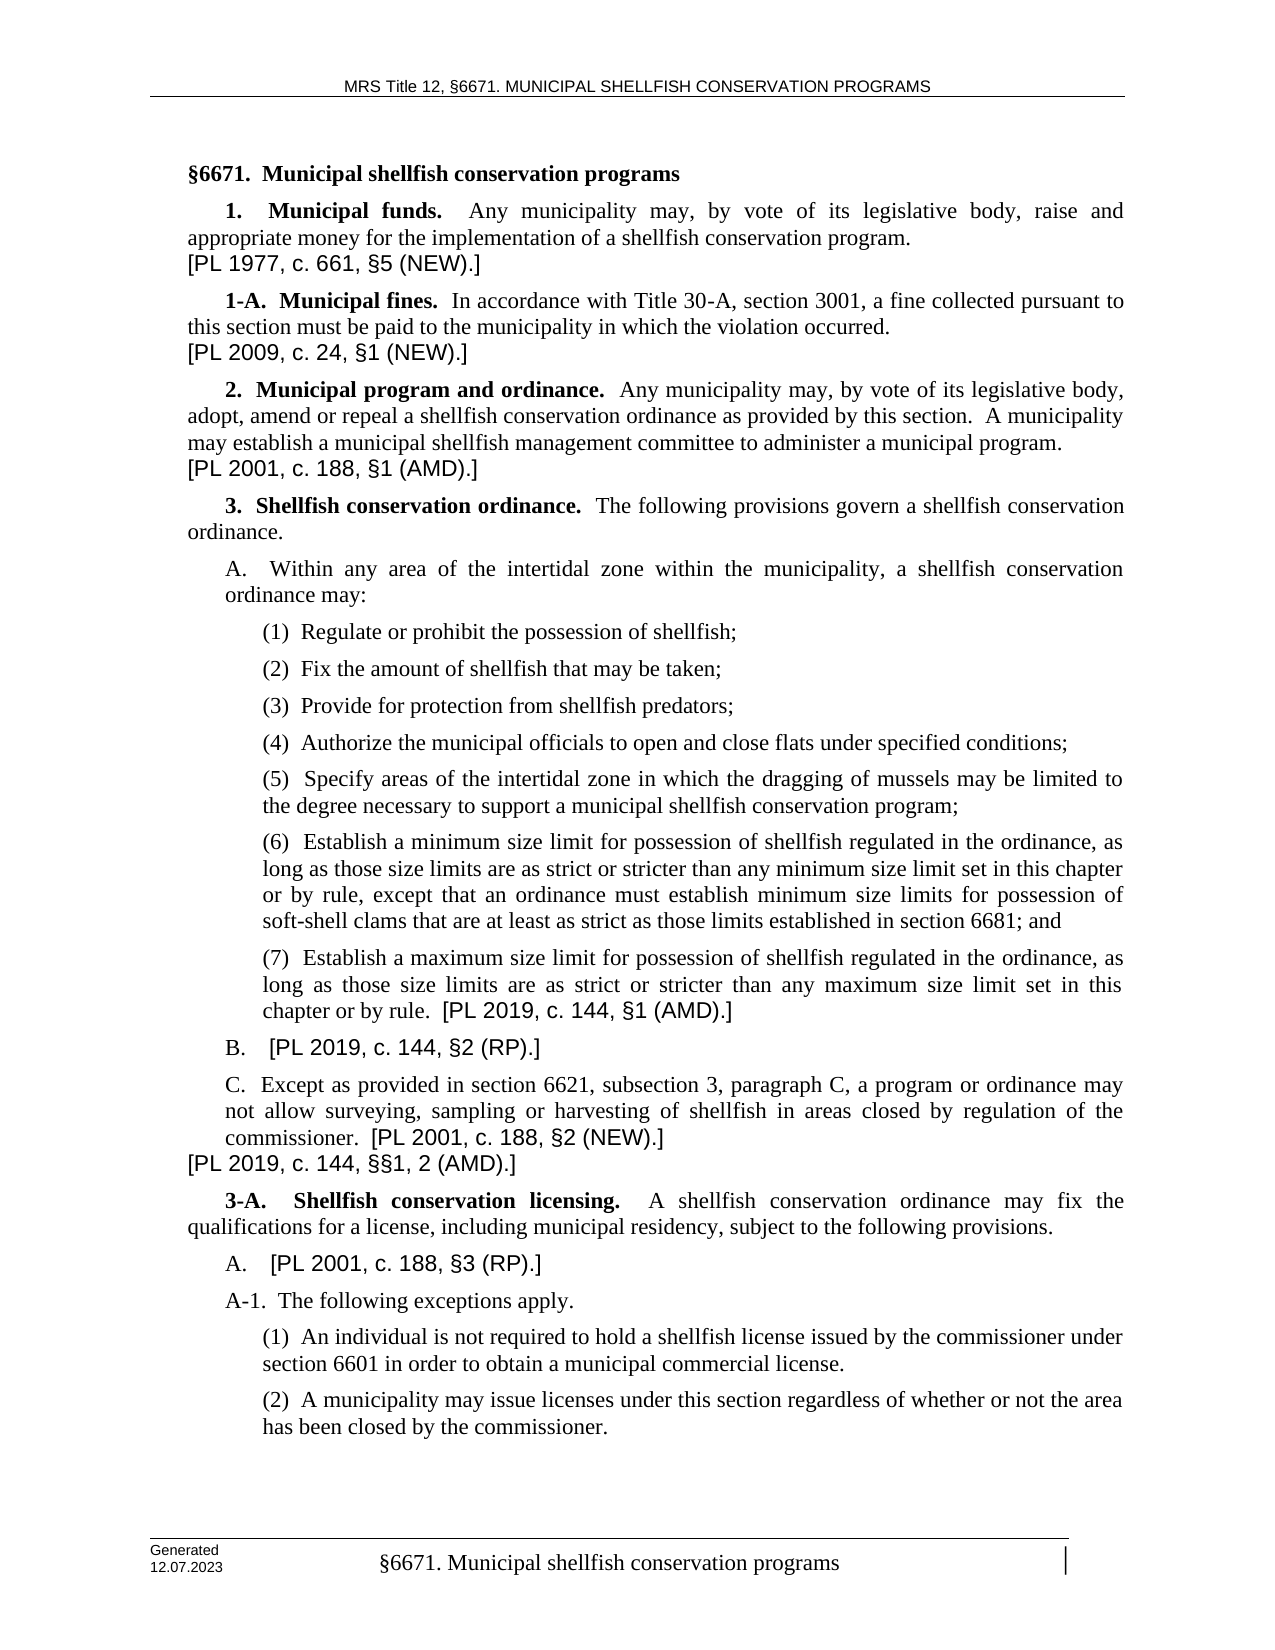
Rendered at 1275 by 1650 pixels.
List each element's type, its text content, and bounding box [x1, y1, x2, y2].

text (3) Provide for protection from shellfish predators; [262, 692, 1125, 718]
text A-1. The following exceptions apply. [225, 1287, 1125, 1313]
text [PL 2019, c. 144, §§1, 2 (AMD).] [187, 1150, 1125, 1176]
text (2) A municipality may issue licenses under this section regardless of whether or not the area has been closed by the commissioner. [262, 1387, 1125, 1439]
text (6) Establish a minimum size limit for possession of shellfish regulated in the ordinance, as long as those size limits are as strict or stricter than any minimum size limit set in this chapter or by rule, except that an ordinance must establish minimum size limits for possession of soft-shell clams that are at least as strict as those limits established in section 6681; and [262, 828, 1125, 934]
text A. [PL 2001, c. 188, §3 (RP).] [225, 1250, 1125, 1276]
text [PL 2009, c. 24, §1 (NEW).] [187, 339, 1125, 366]
text 1-A. Municipal fines. In accordance with Title 30‑A, section 3001, a fine collected pursuant to this section must be paid to the municipality in which the violation occurred. [187, 287, 1125, 339]
text 3-A. Shellfish conservation licensing. A shellfish conservation ordinance may fix the qualifications for a license, including municipal residency, subject to the following provisions. [187, 1187, 1125, 1239]
text (4) Authorize the municipal officials to open and close flats under specified conditions; [262, 728, 1125, 755]
text C. Except as provided in section 6621, subsection 3, paragraph C, a program or ordinance may not allow surveying, sampling or harvesting of shellfish in areas closed by regulation of the commissioner. [PL 2001, c. 188, §2 (NEW).] [225, 1071, 1125, 1150]
text 3. Shellfish conservation ordinance. The following provisions govern a shellfish conservation ordinance. [187, 492, 1125, 545]
text §6671. Municipal shellfish conservation programs [187, 160, 1125, 187]
text [PL 1977, c. 661, §5 (NEW).] [187, 250, 1125, 276]
text 2. Municipal program and ordinance. Any municipality may, by vote of its legislative body, adopt, amend or repeal a shellfish conservation ordinance as provided by this section. A municipality may establish a municipal shellfish management committee to administer a municipal program. [187, 376, 1125, 455]
text (7) Establish a maximum size limit for possession of shellfish regulated in the ordinance, as long as those size limits are as strict or stricter than any maximum size limit set in this chapter or by rule. [PL 2019, c. 144, §1 (AMD).] [262, 944, 1125, 1023]
text [PL 2001, c. 188, §1 (AMD).] [187, 455, 1125, 482]
text (1) Regulate or prohibit the possession of shellfish; [262, 618, 1125, 644]
text A. Within any area of the intertidal zone within the municipality, a shellfish conservation ordinance may: [225, 555, 1125, 608]
text (1) An individual is not required to hold a shellfish license issued by the commissioner under section 6601 in order to obtain a municipal commercial license. [262, 1323, 1125, 1376]
text B. [PL 2019, c. 144, §2 (RP).] [225, 1034, 1125, 1060]
text (5) Specify areas of the intertidal zone in which the dragging of mussels may be limited to the degree necessary to support a municipal shellfish conservation program; [262, 765, 1125, 818]
text 1. Municipal funds. Any municipality may, by vote of its legislative body, raise and appropriate money for the implementation of a shellfish conservation program. [187, 197, 1125, 250]
text (2) Fix the amount of shellfish that may be taken; [262, 655, 1125, 681]
